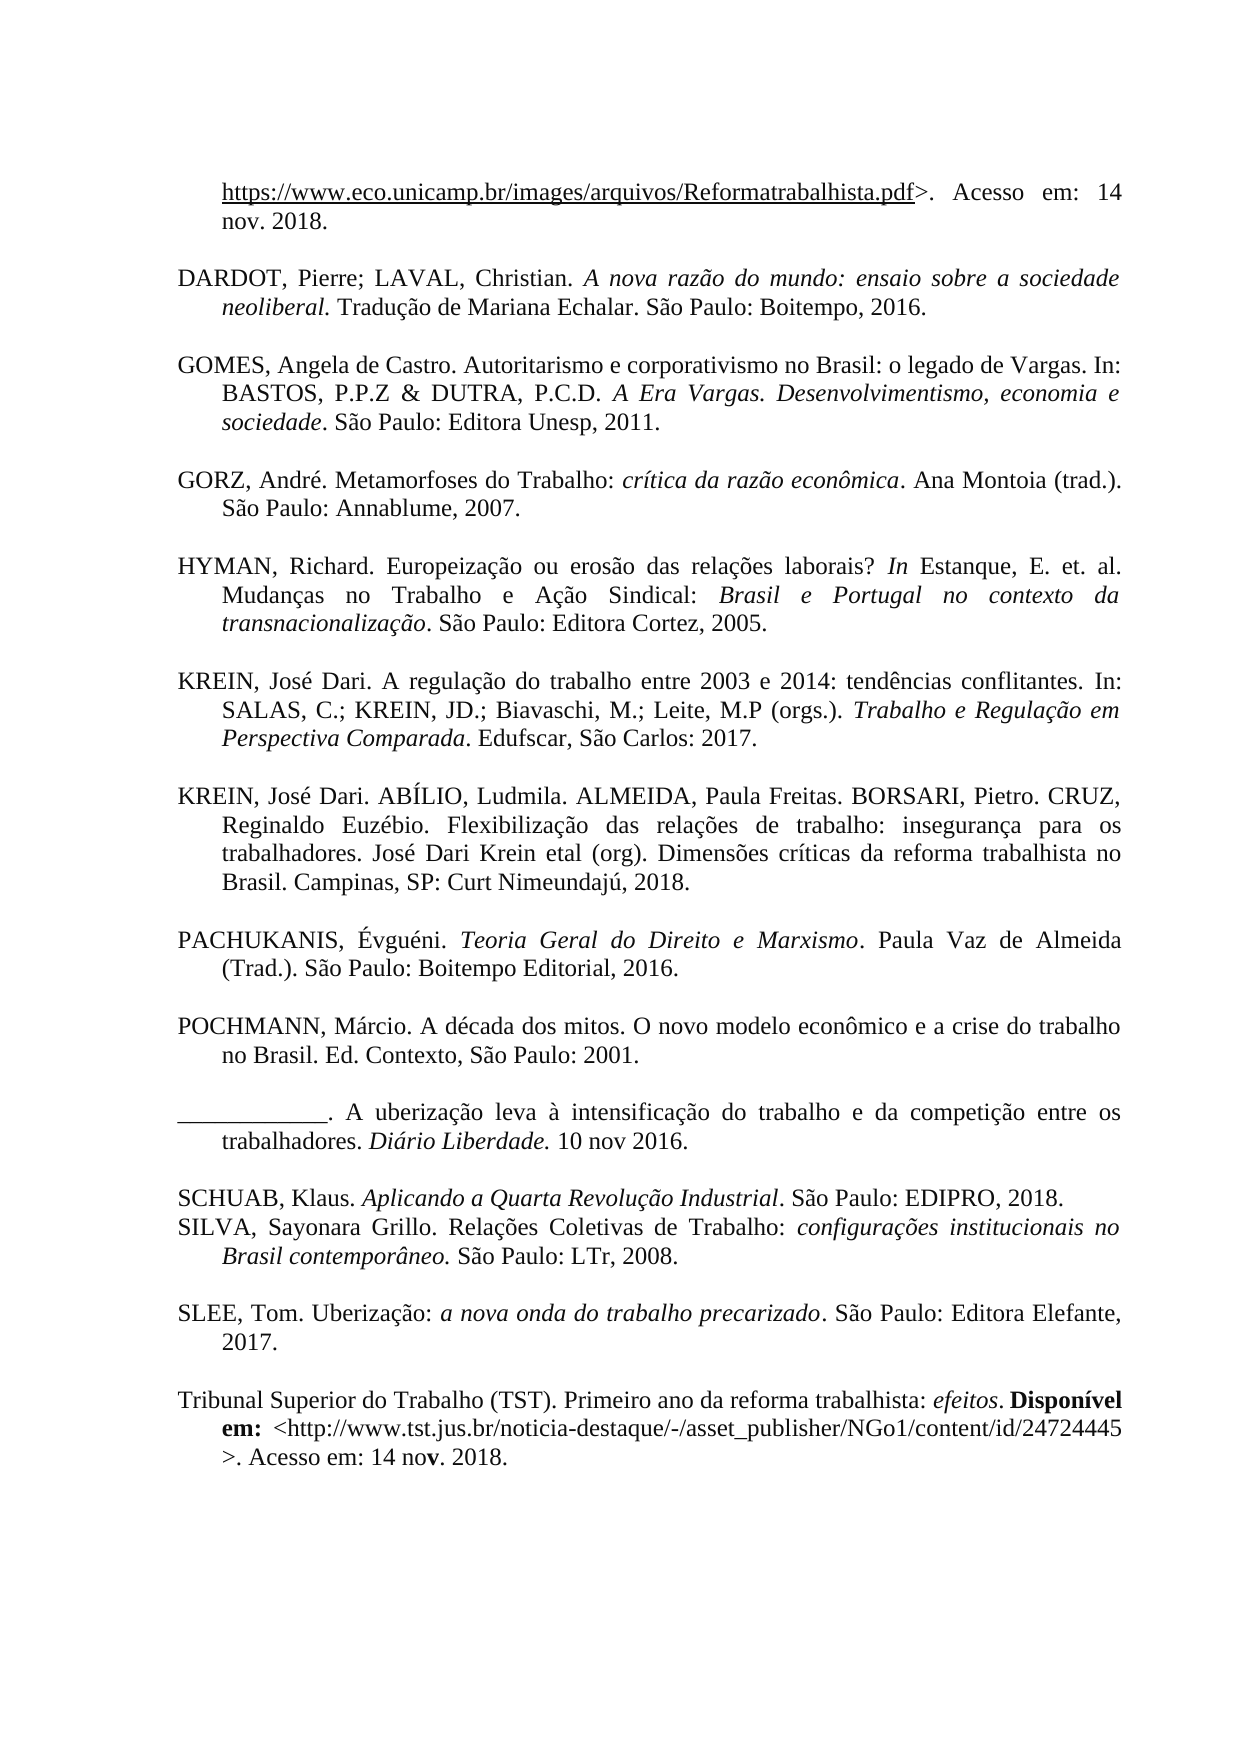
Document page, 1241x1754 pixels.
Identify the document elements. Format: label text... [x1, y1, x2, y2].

text ____________. A uberização leva à intensificação do trabalho e da competição entre os trabalhadores. Diário Liberdade. 10 nov 2016. [177, 1097, 1122, 1155]
text SILVA, Sayonara Grillo. Relações Coletivas de Trabalho: configurações institucionais no Brasil contemporâneo. São Paulo: LTr, 2008. [177, 1212, 1122, 1270]
text Tribunal Superior do Trabalho (TST). Primeiro ano da reforma trabalhista: efeitos. Disponível em: <http://www.tst.jus.br/noticia-destaque/-/asset_publisher/NGo1/content/id/24724445 >. Acesso em: 14 nov. 2018. [177, 1385, 1122, 1471]
text GOMES, Angela de Castro. Autoritarismo e corporativismo no Brasil: o legado de Vargas. In: BASTOS, P.P.Z & DUTRA, P.C.D. A Era Vargas. Desenvolvimentismo, economia e sociedade. São Paulo: Editora Unesp, 2011. [177, 350, 1122, 436]
text SLEE, Tom. Uberização: a nova onda do trabalho precarizado. São Paulo: Editora Elefante, 2017. [177, 1298, 1122, 1356]
text KREIN, José Dari. ABÍLIO, Ludmila. ALMEIDA, Paula Freitas. BORSARI, Pietro. CRUZ, Reginaldo Euzébio. Flexibilização das relações de trabalho: insegurança para os trabalhadores. José Dari Krein etal (org). Dimensões críticas da reforma trabalhista no Brasil. Campinas, SP: Curt Nimeundajú, 2018. [177, 781, 1122, 896]
text POCHMANN, Márcio. A década dos mitos. O novo modelo econômico e a crise do trabalho no Brasil. Ed. Contexto, São Paulo: 2001. [177, 1011, 1122, 1068]
text KREIN, José Dari. A regulação do trabalho entre 2003 e 2014: tendências conflitantes. In: SALAS, C.; KREIN, JD.; Biavaschi, M.; Leite, M.P (orgs.). Trabalho e Regulação em Perspectiva Comparada. Edufscar, São Carlos: 2017. [177, 666, 1122, 752]
text SCHUAB, Klaus. Aplicando a Quarta Revolução Industrial. São Paulo: EDIPRO, 2018. [177, 1183, 1122, 1212]
text GORZ, André. Metamorfoses do Trabalho: crítica da razão econômica. Ana Montoia (trad.). São Paulo: Annablume, 2007. [177, 465, 1122, 522]
text HYMAN, Richard. Europeização ou erosão das relações laborais? In Estanque, E. et. al. Mudanças no Trabalho e Ação Sindical: Brasil e Portugal no contexto da transnacionalização. São Paulo: Editora Cortez, 2005. [177, 551, 1122, 637]
text DARDOT, Pierre; LAVAL, Christian. A nova razão do mundo: ensaio sobre a sociedade neoliberal. Tradução de Mariana Echalar. São Paulo: Boitempo, 2016. [177, 263, 1122, 321]
text PACHUKANIS, Évguéni. Teoria Geral do Direito e Marxismo. Paula Vaz de Almeida (Trad.). São Paulo: Boitempo Editorial, 2016. [177, 925, 1122, 982]
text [177, 177, 1122, 235]
